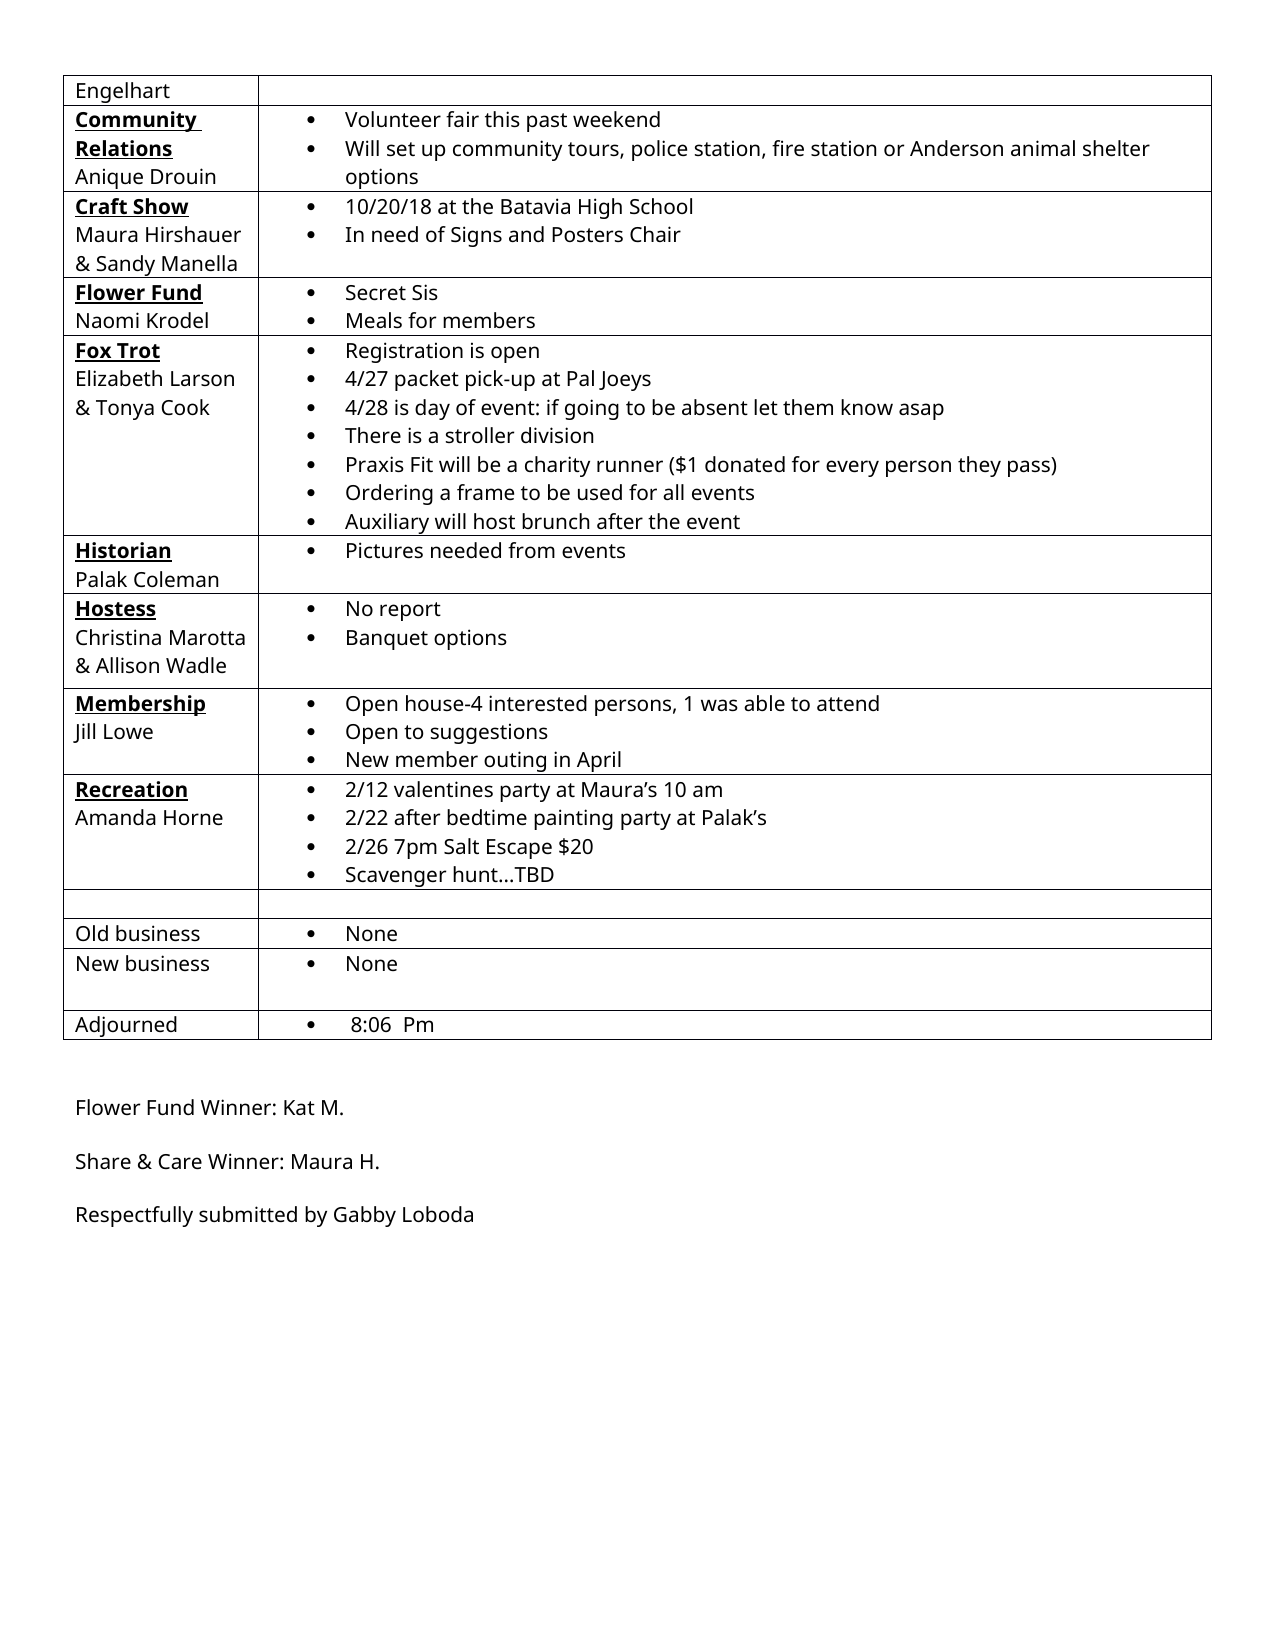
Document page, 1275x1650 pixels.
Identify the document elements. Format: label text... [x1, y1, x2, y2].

table_cell Registration is open 4/27 packet pick-up at Pal Joeys 4/28 is day of event: if going to be absent let them know asap There is a stroller division Praxis Fit will be a charity runner ($1 donated for every person they pass) Ordering a frame to be used for all events Auxiliary will host brunch after the event [259, 336, 1211, 535]
text Flower Fund Winner: Kat M. [75, 1093, 1200, 1122]
table_cell Pictures needed from events [259, 536, 1211, 593]
table_cell [64, 890, 258, 918]
table_cell Recreation Amanda Horne [64, 775, 258, 889]
table_cell 8:06 Pm [259, 1011, 1211, 1039]
table_cell New business [64, 949, 258, 1009]
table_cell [259, 76, 1211, 104]
table_cell Old business [64, 919, 258, 948]
table_cell Hostess Christina Marotta & Allison Wadle [64, 594, 258, 688]
table_cell Craft Show Maura Hirshauer & Sandy Manella [64, 192, 258, 277]
table_cell None [259, 949, 1211, 1009]
table_cell Secret Sis Meals for members [259, 278, 1211, 335]
table_cell [259, 890, 1211, 918]
table_cell Fox Trot Elizabeth Larson & Tonya Cook [64, 336, 258, 535]
table_cell Historian Palak Coleman [64, 536, 258, 593]
table_cell 2/12 valentines party at Maura’s 10 am 2/22 after bedtime painting party at Palak’s 2/26 7pm Salt Escape $20 Scavenger hunt…TBD [259, 775, 1211, 889]
table_cell None [259, 919, 1211, 948]
table_cell Volunteer fair this past weekend Will set up community tours, police station, fire station or Anderson animal shelter options [259, 106, 1211, 191]
text Share & Care Winner: Maura H. [75, 1147, 1200, 1175]
table_cell Open house-4 interested persons, 1 was able to attend Open to suggestions New member outing in April [259, 689, 1211, 774]
table_cell No report Banquet options [259, 594, 1211, 688]
table_cell Community Relations Anique Drouin [64, 106, 258, 191]
table_cell Flower Fund Naomi Krodel [64, 278, 258, 335]
table_cell 10/20/18 at the Batavia High School In need of Signs and Posters Chair [259, 192, 1211, 277]
table_cell Membership Jill Lowe [64, 689, 258, 774]
table_cell Adjourned [64, 1011, 258, 1039]
text Respectfully submitted by Gabby Loboda [75, 1200, 1200, 1229]
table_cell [64, 76, 258, 104]
